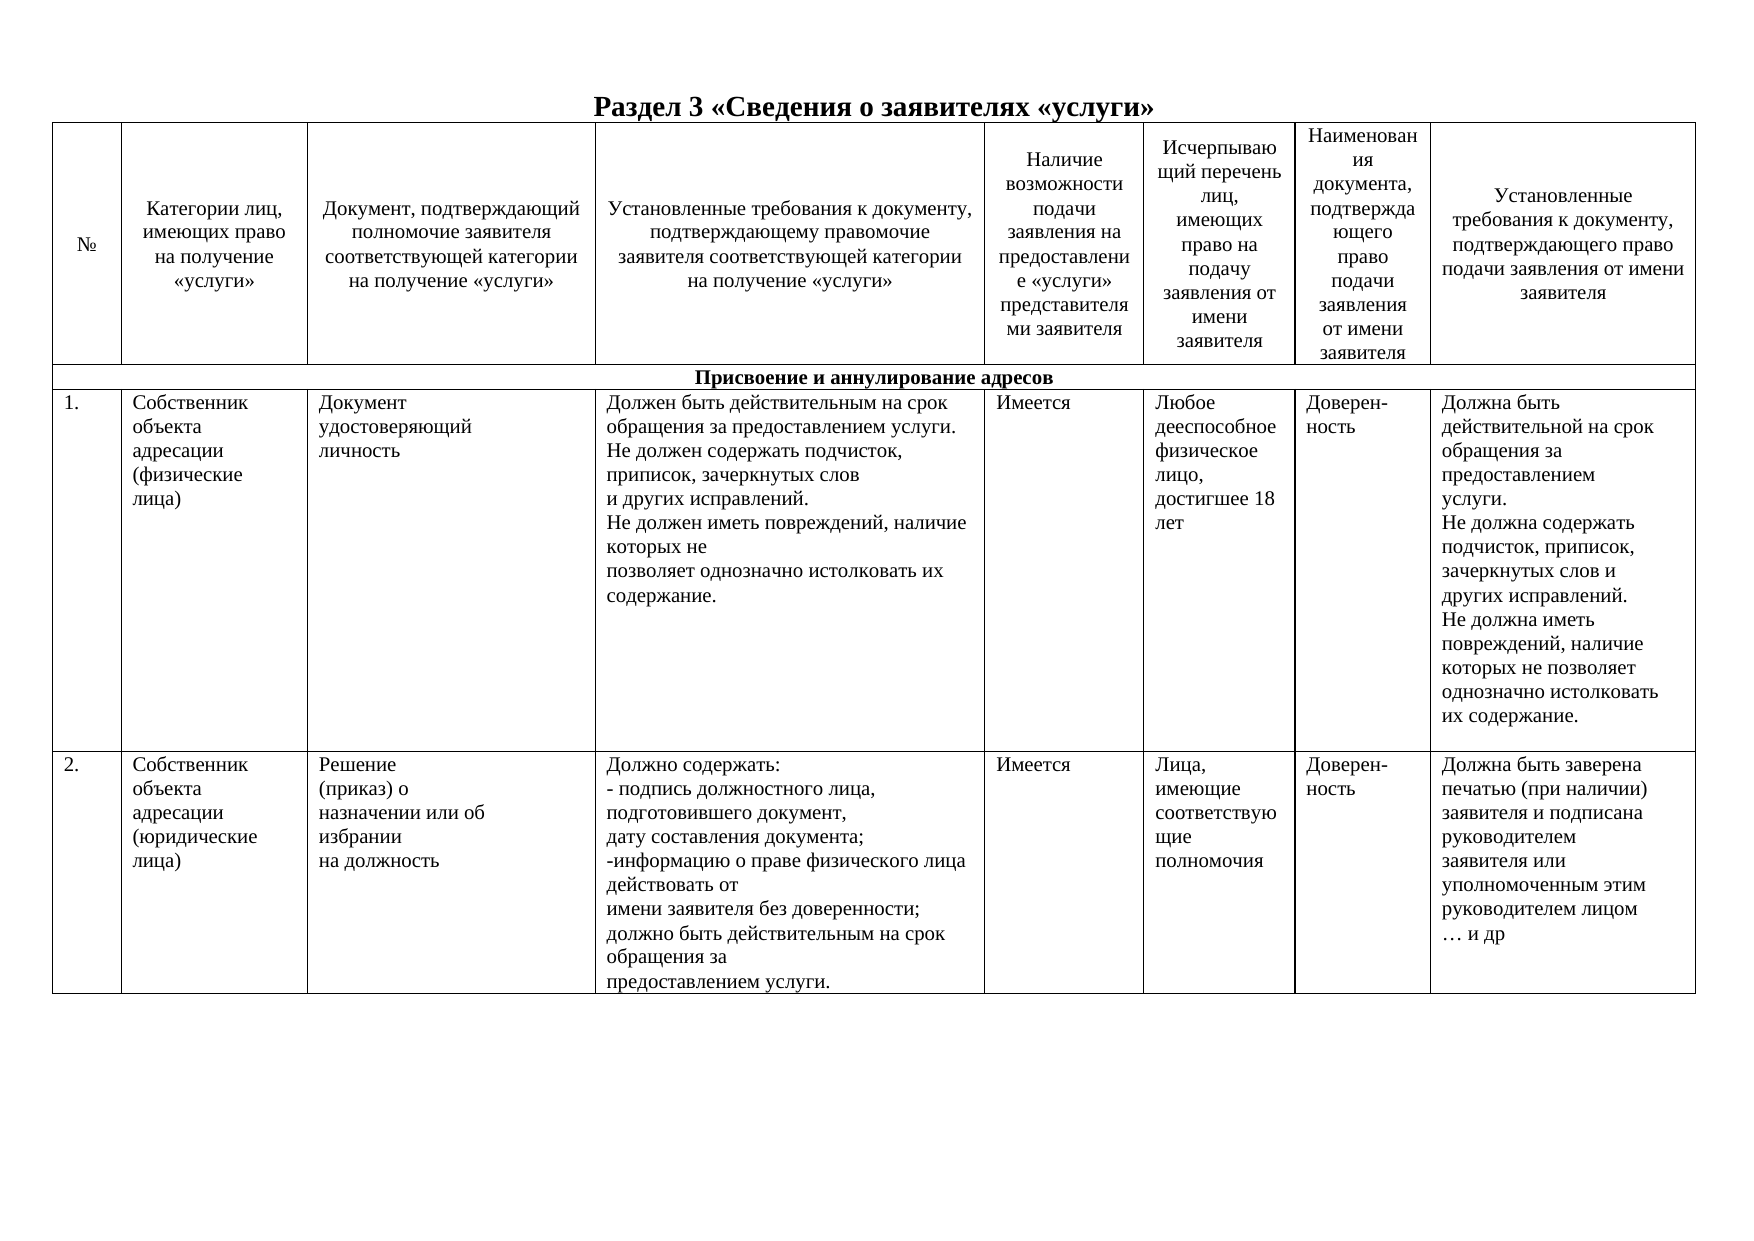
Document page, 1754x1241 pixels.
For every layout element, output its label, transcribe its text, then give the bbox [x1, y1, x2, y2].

table_cell 2. [53, 752, 121, 993]
table_cell Должно содержать: - подпись должностного лица, подготовившего документ, дату составления документа; -информацию о праве физического лица действовать от имени заявителя без доверенности; должно быть действительным на срок обращения за предоставлением услуги. [596, 752, 984, 993]
table_cell Доверен-ность [1296, 752, 1430, 993]
table_cell Имеется [985, 390, 1143, 751]
table_header Наличие возможности подачи заявления на предоставление «услуги» представителями заявителя [985, 123, 1143, 364]
text Раздел 3 «Сведения о заявителях «услуги» [83, 89, 1665, 122]
table_cell Должен быть действительным на срок обращения за предоставлением услуги. Не должен содержать подчисток, приписок, зачеркнутых слов и других исправлений. Не должен иметь повреждений, наличие которых не позволяет однозначно истолковать их содержание. [596, 390, 984, 751]
table_cell Должна быть заверена печатью (при наличии) заявителя и подписана руководителем заявителя или уполномоченным этим руководителем лицом … и др [1431, 752, 1695, 993]
table_header Исчерпывающий перечень лиц, имеющих право на подачу заявления от имени заявителя [1144, 123, 1294, 364]
table_cell Доверен-ность [1296, 390, 1430, 751]
table_cell Любое дееспособное физическое лицо, достигшее 18 лет [1144, 390, 1294, 751]
table_cell Решение (приказ) о назначении или об избрании на должность [308, 752, 595, 993]
table_cell Имеется [985, 752, 1143, 993]
table_cell Собственник объекта адресации (физические лица) [122, 390, 307, 751]
table_cell Собственник объекта адресации (юридические лица) [122, 752, 307, 993]
table_header Наименования документа, подтверждающего право подачи заявления от имени заявителя [1296, 123, 1430, 364]
table_cell Документ удостоверяющий личность [308, 390, 595, 751]
table_header Документ, подтверждающий полномочие заявителя соответствующей категории на получение «услуги» [308, 123, 595, 364]
table_cell Лица, имеющие соответствующие полномочия [1144, 752, 1294, 993]
table_header № [53, 123, 121, 364]
table_header Установленные требования к документу, подтверждающего право подачи заявления от имени заявителя [1431, 123, 1695, 364]
table_cell Должна быть действительной на срок обращения за предоставлением услуги. Не должна содержать подчисток, приписок, зачеркнутых слов и других исправлений. Не должна иметь повреждений, наличие которых не позволяет однозначно истолковать их содержание. [1431, 390, 1695, 751]
table_cell 1. [53, 390, 121, 751]
table_header Установленные требования к документу, подтверждающему правомочие заявителя соответствующей категории на получение «услуги» [596, 123, 984, 364]
table_header Категории лиц, имеющих право на получение «услуги» [122, 123, 307, 364]
table_cell Присвоение и аннулирование адресов [53, 365, 1695, 389]
